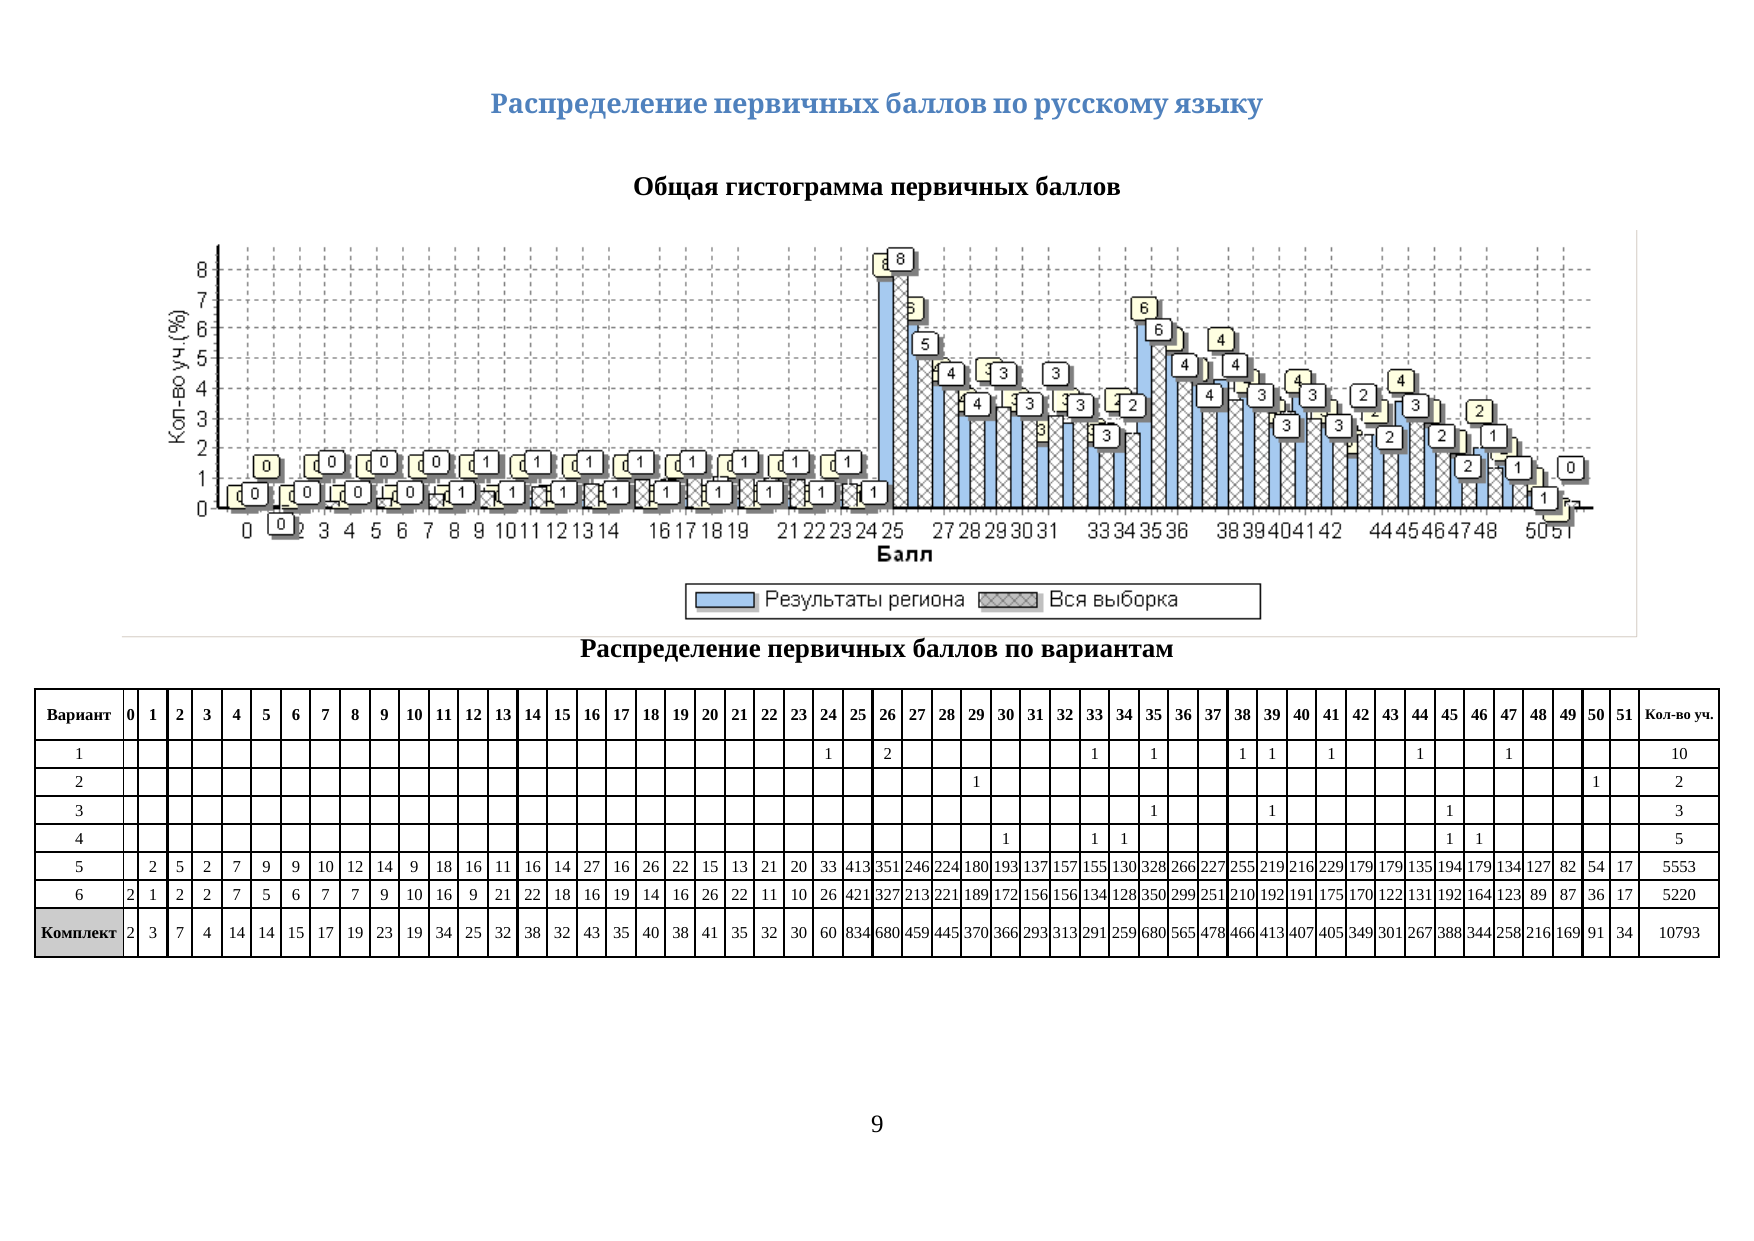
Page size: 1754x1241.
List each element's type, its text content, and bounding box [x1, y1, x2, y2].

table_cell [1051, 741, 1079, 767]
table_cell [459, 741, 487, 767]
table_cell [1317, 797, 1345, 823]
table_cell [607, 741, 635, 767]
table_cell [169, 825, 191, 851]
table_cell [282, 769, 309, 795]
table_cell 445 [933, 909, 960, 956]
table_header 45 [1436, 690, 1463, 738]
table_header 44 [1406, 690, 1434, 738]
table_cell 172 [992, 881, 1019, 907]
table_cell [578, 741, 605, 767]
table_cell 11 [755, 881, 783, 907]
table_cell 413 [1258, 909, 1286, 956]
table_cell [874, 769, 901, 795]
table_cell 3 [1640, 797, 1718, 823]
table_cell [341, 769, 369, 795]
table_cell [933, 769, 960, 795]
table_cell [1169, 797, 1197, 823]
table_cell [519, 825, 546, 851]
table_cell 155 [1081, 853, 1108, 879]
table_header 35 [1140, 690, 1167, 738]
table_cell [874, 797, 901, 823]
table_cell 216 [1524, 909, 1552, 956]
table_cell 7 [169, 909, 191, 956]
table_cell [726, 825, 753, 851]
table_cell 4 [193, 909, 221, 956]
table_header 20 [696, 690, 724, 738]
table_cell 9 [282, 853, 309, 879]
table_cell [548, 769, 576, 795]
table_cell [1495, 825, 1522, 851]
table_cell [1021, 825, 1049, 851]
picture [121, 230, 1640, 640]
table_cell 194 [1436, 853, 1463, 879]
table_cell 14 [371, 853, 398, 879]
table_cell 2 [139, 853, 166, 879]
table_header 43 [1376, 690, 1404, 738]
table_cell [1258, 825, 1286, 851]
table_cell 1 [1081, 825, 1108, 851]
table_cell 134 [1495, 853, 1522, 879]
table_cell [341, 797, 369, 823]
table_header 7 [311, 690, 339, 738]
table_cell [1140, 769, 1167, 795]
table_cell [1169, 769, 1197, 795]
table_cell [252, 825, 280, 851]
table_cell [726, 769, 753, 795]
table_cell 20 [785, 853, 812, 879]
table_cell [666, 769, 694, 795]
table_cell 14 [252, 909, 280, 956]
table_cell 17 [311, 909, 339, 956]
table_cell [666, 741, 694, 767]
table_cell 19 [607, 881, 635, 907]
table_cell [400, 825, 428, 851]
table_cell [489, 741, 516, 767]
table_cell 5 [169, 853, 191, 879]
table_cell 1 [1317, 741, 1345, 767]
table_cell 189 [962, 881, 990, 907]
table_header 18 [637, 690, 664, 738]
table_cell 19 [400, 909, 428, 956]
table_cell 82 [1554, 853, 1581, 879]
table_cell 834 [844, 909, 871, 956]
table_cell [1288, 741, 1315, 767]
table_cell [578, 769, 605, 795]
table_cell [1347, 741, 1374, 767]
table_cell [1288, 825, 1315, 851]
table_cell [666, 797, 694, 823]
table_cell 157 [1051, 853, 1079, 879]
table_header 19 [666, 690, 694, 738]
table_cell 466 [1229, 909, 1256, 956]
table_cell [696, 741, 724, 767]
table_cell [607, 825, 635, 851]
table_cell [814, 825, 842, 851]
table_cell [1199, 825, 1226, 851]
table_cell [1465, 741, 1493, 767]
table_cell 251 [1199, 881, 1226, 907]
table_cell [1376, 797, 1404, 823]
table_header 31 [1021, 690, 1049, 738]
table_cell [169, 741, 191, 767]
table_cell [903, 769, 931, 795]
table_cell [1524, 825, 1552, 851]
table_header 32 [1051, 690, 1079, 738]
table_cell [1347, 769, 1374, 795]
table_cell 11 [489, 853, 516, 879]
table_cell [933, 741, 960, 767]
table_cell [1110, 797, 1138, 823]
table_cell [124, 853, 137, 879]
table_cell [124, 825, 137, 851]
table_cell [1199, 797, 1226, 823]
table_cell [1554, 769, 1581, 795]
table_cell [607, 797, 635, 823]
table_cell [124, 769, 137, 795]
table_cell [1199, 741, 1226, 767]
table_cell [1611, 797, 1638, 823]
table_cell [1611, 769, 1638, 795]
table_header 17 [607, 690, 635, 738]
table_cell [548, 741, 576, 767]
table_cell 35 [726, 909, 753, 956]
table_cell 313 [1051, 909, 1079, 956]
table_cell [252, 769, 280, 795]
table_cell 1 [1436, 825, 1463, 851]
table_cell [903, 797, 931, 823]
table_cell 293 [1021, 909, 1049, 956]
table_cell 5 [36, 853, 123, 879]
table_header 29 [962, 690, 990, 738]
table_cell [519, 797, 546, 823]
table_cell [1051, 797, 1079, 823]
table_cell 9 [400, 853, 428, 879]
table_cell [1169, 825, 1197, 851]
table_cell [371, 825, 398, 851]
table_cell [903, 825, 931, 851]
table_header 22 [755, 690, 783, 738]
table_cell [1051, 769, 1079, 795]
table_cell [169, 797, 191, 823]
table_cell [1376, 741, 1404, 767]
table_cell 14 [223, 909, 250, 956]
table_cell 156 [1021, 881, 1049, 907]
table_cell 14 [548, 853, 576, 879]
table_cell 131 [1406, 881, 1434, 907]
table_cell [1554, 741, 1581, 767]
table_cell 179 [1465, 853, 1493, 879]
table_cell 405 [1317, 909, 1345, 956]
table_cell [400, 741, 428, 767]
table_cell [1554, 797, 1581, 823]
table_cell [933, 825, 960, 851]
table_cell [1611, 741, 1638, 767]
table_cell 7 [223, 853, 250, 879]
table_cell 3 [36, 797, 123, 823]
table_cell [400, 797, 428, 823]
table_header 38 [1229, 690, 1256, 738]
table_cell [459, 797, 487, 823]
table_cell [459, 769, 487, 795]
table_header 6 [282, 690, 309, 738]
table_cell [637, 797, 664, 823]
table_cell [489, 825, 516, 851]
table_cell 10 [785, 881, 812, 907]
table_cell 10 [311, 853, 339, 879]
table_cell [1081, 797, 1108, 823]
table_cell 1 [1081, 741, 1108, 767]
table_cell 7 [311, 881, 339, 907]
table_cell 5553 [1640, 853, 1718, 879]
table_header 23 [785, 690, 812, 738]
table_cell 193 [992, 853, 1019, 879]
table_cell [1258, 769, 1286, 795]
table_header 24 [814, 690, 842, 738]
table_cell [139, 825, 166, 851]
table_header 51 [1611, 690, 1638, 738]
table_cell [1524, 741, 1552, 767]
table_cell 22 [726, 881, 753, 907]
table_cell [519, 741, 546, 767]
table_cell 680 [874, 909, 901, 956]
table_cell 221 [933, 881, 960, 907]
table_cell 388 [1436, 909, 1463, 956]
table_cell 22 [519, 881, 546, 907]
table_cell [992, 769, 1019, 795]
table_cell [139, 797, 166, 823]
table_cell 91 [1584, 909, 1609, 956]
table_cell 89 [1524, 881, 1552, 907]
table_cell 4 [36, 825, 123, 851]
table_cell 224 [933, 853, 960, 879]
table_cell 43 [578, 909, 605, 956]
table_cell [489, 797, 516, 823]
table_cell 130 [1110, 853, 1138, 879]
table_cell [578, 797, 605, 823]
table_cell 2 [874, 741, 901, 767]
table_cell 349 [1347, 909, 1374, 956]
table_cell 291 [1081, 909, 1108, 956]
table_cell 1 [1465, 825, 1493, 851]
table_cell [223, 825, 250, 851]
table_cell 2 [1640, 769, 1718, 795]
table_header 12 [459, 690, 487, 738]
text Общая гистограмма первичных баллов [118, 170, 1636, 201]
table_cell [1199, 769, 1226, 795]
table_cell 16 [519, 853, 546, 879]
table_cell [962, 825, 990, 851]
table_cell [430, 825, 457, 851]
text Распределение первичных баллов по вариантам [118, 632, 1636, 663]
table_cell 25 [459, 909, 487, 956]
table_cell [223, 797, 250, 823]
table_cell 60 [814, 909, 842, 956]
table_cell 18 [430, 853, 457, 879]
table_header 30 [992, 690, 1019, 738]
table_cell 26 [814, 881, 842, 907]
table_cell 1 [992, 825, 1019, 851]
table_cell 210 [1229, 881, 1256, 907]
table_cell 1 [36, 741, 123, 767]
table_cell 213 [903, 881, 931, 907]
table_header 49 [1554, 690, 1581, 738]
table_cell 1 [1495, 741, 1522, 767]
table_cell 565 [1169, 909, 1197, 956]
table_cell 170 [1347, 881, 1374, 907]
table_cell [1524, 769, 1552, 795]
table_cell [1584, 741, 1609, 767]
table_cell 18 [548, 881, 576, 907]
table_cell 259 [1110, 909, 1138, 956]
table_cell 21 [755, 853, 783, 879]
table_cell [992, 797, 1019, 823]
table_cell 122 [1376, 881, 1404, 907]
table_cell 7 [341, 881, 369, 907]
table_cell [1081, 769, 1108, 795]
table_cell [1051, 825, 1079, 851]
table_header 10 [400, 690, 428, 738]
table_cell 54 [1584, 853, 1609, 879]
table_cell [1584, 797, 1609, 823]
table_cell [1021, 769, 1049, 795]
table_cell 27 [578, 853, 605, 879]
table_cell [193, 741, 221, 767]
table_cell [519, 769, 546, 795]
table_header 39 [1258, 690, 1286, 738]
table_cell [341, 741, 369, 767]
table_cell 328 [1140, 853, 1167, 879]
table_cell 1 [1258, 797, 1286, 823]
table_cell 421 [844, 881, 871, 907]
table_cell [371, 741, 398, 767]
table_cell [1406, 825, 1434, 851]
table_cell 35 [607, 909, 635, 956]
table_cell [903, 741, 931, 767]
table_cell 192 [1258, 881, 1286, 907]
table_cell 41 [696, 909, 724, 956]
table_header 14 [519, 690, 546, 738]
table_cell [1110, 741, 1138, 767]
table_cell 7 [223, 881, 250, 907]
table_cell [311, 769, 339, 795]
table_cell 12 [341, 853, 369, 879]
table_cell [430, 797, 457, 823]
table_cell 134 [1081, 881, 1108, 907]
table_header 21 [726, 690, 753, 738]
table_cell [282, 797, 309, 823]
table_cell 2 [124, 909, 137, 956]
table_cell 1 [1584, 769, 1609, 795]
table_cell 9 [252, 853, 280, 879]
table_header 11 [430, 690, 457, 738]
table_header 27 [903, 690, 931, 738]
table_cell 258 [1495, 909, 1522, 956]
table_cell 10 [400, 881, 428, 907]
table_cell [578, 825, 605, 851]
table_cell [311, 825, 339, 851]
table_cell [1229, 825, 1256, 851]
table_cell [785, 825, 812, 851]
table_cell 192 [1436, 881, 1463, 907]
table_cell [124, 797, 137, 823]
table_cell 1 [1110, 825, 1138, 851]
table_cell 38 [666, 909, 694, 956]
table_cell [1376, 769, 1404, 795]
table_cell [282, 741, 309, 767]
table_header Вариант [36, 690, 123, 738]
table_cell 246 [903, 853, 931, 879]
table_cell 1 [1229, 741, 1256, 767]
table_cell 19 [341, 909, 369, 956]
table_header Кол-во уч. [1640, 690, 1718, 738]
table_cell [607, 769, 635, 795]
table_cell 301 [1376, 909, 1404, 956]
table_cell 169 [1554, 909, 1581, 956]
table_cell 128 [1110, 881, 1138, 907]
table_cell [430, 741, 457, 767]
table_cell 156 [1051, 881, 1079, 907]
table_cell 26 [696, 881, 724, 907]
table_cell 1 [1436, 797, 1463, 823]
table_cell 32 [755, 909, 783, 956]
table_header 36 [1169, 690, 1197, 738]
table_cell [726, 741, 753, 767]
table_cell 17 [1611, 881, 1638, 907]
table_cell [1021, 797, 1049, 823]
table_cell 344 [1465, 909, 1493, 956]
table_cell [726, 797, 753, 823]
subtitle Распределение первичных баллов по русскому языку [118, 89, 1636, 120]
table_cell 5220 [1640, 881, 1718, 907]
table_cell 219 [1258, 853, 1286, 879]
table_cell 413 [844, 853, 871, 879]
table_cell [1347, 797, 1374, 823]
table_cell [814, 769, 842, 795]
table_cell [193, 797, 221, 823]
table_cell 1 [1140, 797, 1167, 823]
table_cell 30 [785, 909, 812, 956]
table_cell [637, 825, 664, 851]
table_cell 299 [1169, 881, 1197, 907]
table_cell 351 [874, 853, 901, 879]
table_cell 16 [578, 881, 605, 907]
table_header 42 [1347, 690, 1374, 738]
table_cell [1229, 769, 1256, 795]
table_cell 32 [548, 909, 576, 956]
table_cell [193, 825, 221, 851]
table_header 13 [489, 690, 516, 738]
table_cell 15 [696, 853, 724, 879]
table_cell 229 [1317, 853, 1345, 879]
table_cell 407 [1288, 909, 1315, 956]
table_cell 16 [430, 881, 457, 907]
table_cell 23 [371, 909, 398, 956]
table_cell [637, 741, 664, 767]
table_cell 267 [1406, 909, 1434, 956]
table_cell 10 [1640, 741, 1718, 767]
table_header 4 [223, 690, 250, 738]
table_cell [785, 769, 812, 795]
table_cell [696, 769, 724, 795]
table_cell 16 [459, 853, 487, 879]
table_cell 9 [371, 881, 398, 907]
table_cell 1 [962, 769, 990, 795]
table_header 34 [1110, 690, 1138, 738]
table_cell 3 [139, 909, 166, 956]
table_cell [1140, 825, 1167, 851]
table_cell [311, 797, 339, 823]
table_cell [755, 769, 783, 795]
table_cell 21 [489, 881, 516, 907]
table_cell [637, 769, 664, 795]
table_cell [548, 797, 576, 823]
table_header 8 [341, 690, 369, 738]
table_cell 227 [1199, 853, 1226, 879]
table_cell [193, 769, 221, 795]
table_cell 179 [1376, 853, 1404, 879]
table_cell [755, 741, 783, 767]
table_cell 2 [193, 881, 221, 907]
table_cell [1317, 825, 1345, 851]
table_cell [371, 797, 398, 823]
table_cell [400, 769, 428, 795]
table_cell [755, 797, 783, 823]
table_cell [962, 797, 990, 823]
table_cell [1229, 797, 1256, 823]
table_cell 327 [874, 881, 901, 907]
table_cell 40 [637, 909, 664, 956]
table_cell 10793 [1640, 909, 1718, 956]
table_cell 2 [36, 769, 123, 795]
table_header 9 [371, 690, 398, 738]
table_cell [1406, 797, 1434, 823]
table_cell [223, 741, 250, 767]
table_cell 13 [726, 853, 753, 879]
table_cell 366 [992, 909, 1019, 956]
table_cell [1611, 825, 1638, 851]
table_cell [844, 741, 871, 767]
table_cell [785, 797, 812, 823]
table_cell 266 [1169, 853, 1197, 879]
table_cell 478 [1199, 909, 1226, 956]
table_cell 1 [139, 881, 166, 907]
table_cell 26 [637, 853, 664, 879]
table_cell 2 [124, 881, 137, 907]
table_header 3 [193, 690, 221, 738]
table_cell 22 [666, 853, 694, 879]
table_cell 135 [1406, 853, 1434, 879]
table_cell 36 [1584, 881, 1609, 907]
table_cell [371, 769, 398, 795]
table_cell [223, 769, 250, 795]
table_cell [1317, 769, 1345, 795]
table_cell 34 [1611, 909, 1638, 956]
table_cell [1524, 797, 1552, 823]
table_cell [1021, 741, 1049, 767]
table_cell 191 [1288, 881, 1315, 907]
table_header 2 [169, 690, 191, 738]
table_cell 123 [1495, 881, 1522, 907]
table_header 5 [252, 690, 280, 738]
table_cell 33 [814, 853, 842, 879]
table_cell 5 [252, 881, 280, 907]
table_cell [1465, 769, 1493, 795]
table_cell 2 [193, 853, 221, 879]
table_cell 14 [637, 881, 664, 907]
table_cell [1495, 797, 1522, 823]
table_cell [1584, 825, 1609, 851]
table_cell [252, 741, 280, 767]
table_cell 1 [1258, 741, 1286, 767]
table_cell [1347, 825, 1374, 851]
table_cell 16 [666, 881, 694, 907]
table_cell 32 [489, 909, 516, 956]
table_header 26 [874, 690, 901, 738]
table_cell [252, 797, 280, 823]
table_cell [430, 769, 457, 795]
table_cell [1465, 797, 1493, 823]
table_cell [1288, 769, 1315, 795]
table_header 28 [933, 690, 960, 738]
table_cell [1110, 769, 1138, 795]
table_cell [282, 825, 309, 851]
table_cell [1436, 741, 1463, 767]
table_header 47 [1495, 690, 1522, 738]
table_cell 34 [430, 909, 457, 956]
table_cell [169, 769, 191, 795]
table_cell 9 [459, 881, 487, 907]
table_cell 16 [607, 853, 635, 879]
table_cell [844, 825, 871, 851]
table_header 50 [1584, 690, 1609, 738]
table_cell 164 [1465, 881, 1493, 907]
table_cell 175 [1317, 881, 1345, 907]
table_cell [124, 741, 137, 767]
table_cell 1 [1406, 741, 1434, 767]
table_cell [962, 741, 990, 767]
table_header 0 [124, 690, 137, 738]
table_cell 255 [1229, 853, 1256, 879]
table_cell [666, 825, 694, 851]
table_cell [933, 797, 960, 823]
table_cell [696, 825, 724, 851]
table_cell [696, 797, 724, 823]
table_cell [1554, 825, 1581, 851]
table_cell [459, 825, 487, 851]
table_cell [992, 741, 1019, 767]
table_cell [814, 797, 842, 823]
table_cell 459 [903, 909, 931, 956]
table_cell 180 [962, 853, 990, 879]
table_header 37 [1199, 690, 1226, 738]
table_header 16 [578, 690, 605, 738]
table_cell [1495, 769, 1522, 795]
table_cell Комплект [36, 909, 123, 956]
table_cell 17 [1611, 853, 1638, 879]
table_cell 1 [1140, 741, 1167, 767]
table_cell [1406, 769, 1434, 795]
table_cell 216 [1288, 853, 1315, 879]
table_header 48 [1524, 690, 1552, 738]
table_cell [489, 769, 516, 795]
table_cell [548, 825, 576, 851]
table_header 46 [1465, 690, 1493, 738]
table_cell 680 [1140, 909, 1167, 956]
table_cell 137 [1021, 853, 1049, 879]
table_header 25 [844, 690, 871, 738]
table_cell [1376, 825, 1404, 851]
table_cell [844, 769, 871, 795]
table_header 33 [1081, 690, 1108, 738]
table_header 41 [1317, 690, 1345, 738]
table_cell [844, 797, 871, 823]
table_cell [755, 825, 783, 851]
table_cell 6 [282, 881, 309, 907]
table_cell [1169, 741, 1197, 767]
table_cell [139, 741, 166, 767]
table_header 1 [139, 690, 166, 738]
table_cell 5 [1640, 825, 1718, 851]
table_cell 370 [962, 909, 990, 956]
table_cell [341, 825, 369, 851]
table_cell [311, 741, 339, 767]
table_cell 127 [1524, 853, 1552, 879]
table_cell [785, 741, 812, 767]
table_cell 2 [169, 881, 191, 907]
table_cell 179 [1347, 853, 1374, 879]
table_cell [874, 825, 901, 851]
table_cell 87 [1554, 881, 1581, 907]
table_header 40 [1288, 690, 1315, 738]
table_cell [1436, 769, 1463, 795]
table_cell 15 [282, 909, 309, 956]
table_cell 6 [36, 881, 123, 907]
table_cell [1288, 797, 1315, 823]
table_cell 1 [814, 741, 842, 767]
table_cell 38 [519, 909, 546, 956]
table_header 15 [548, 690, 576, 738]
table_cell [139, 769, 166, 795]
table_cell 350 [1140, 881, 1167, 907]
